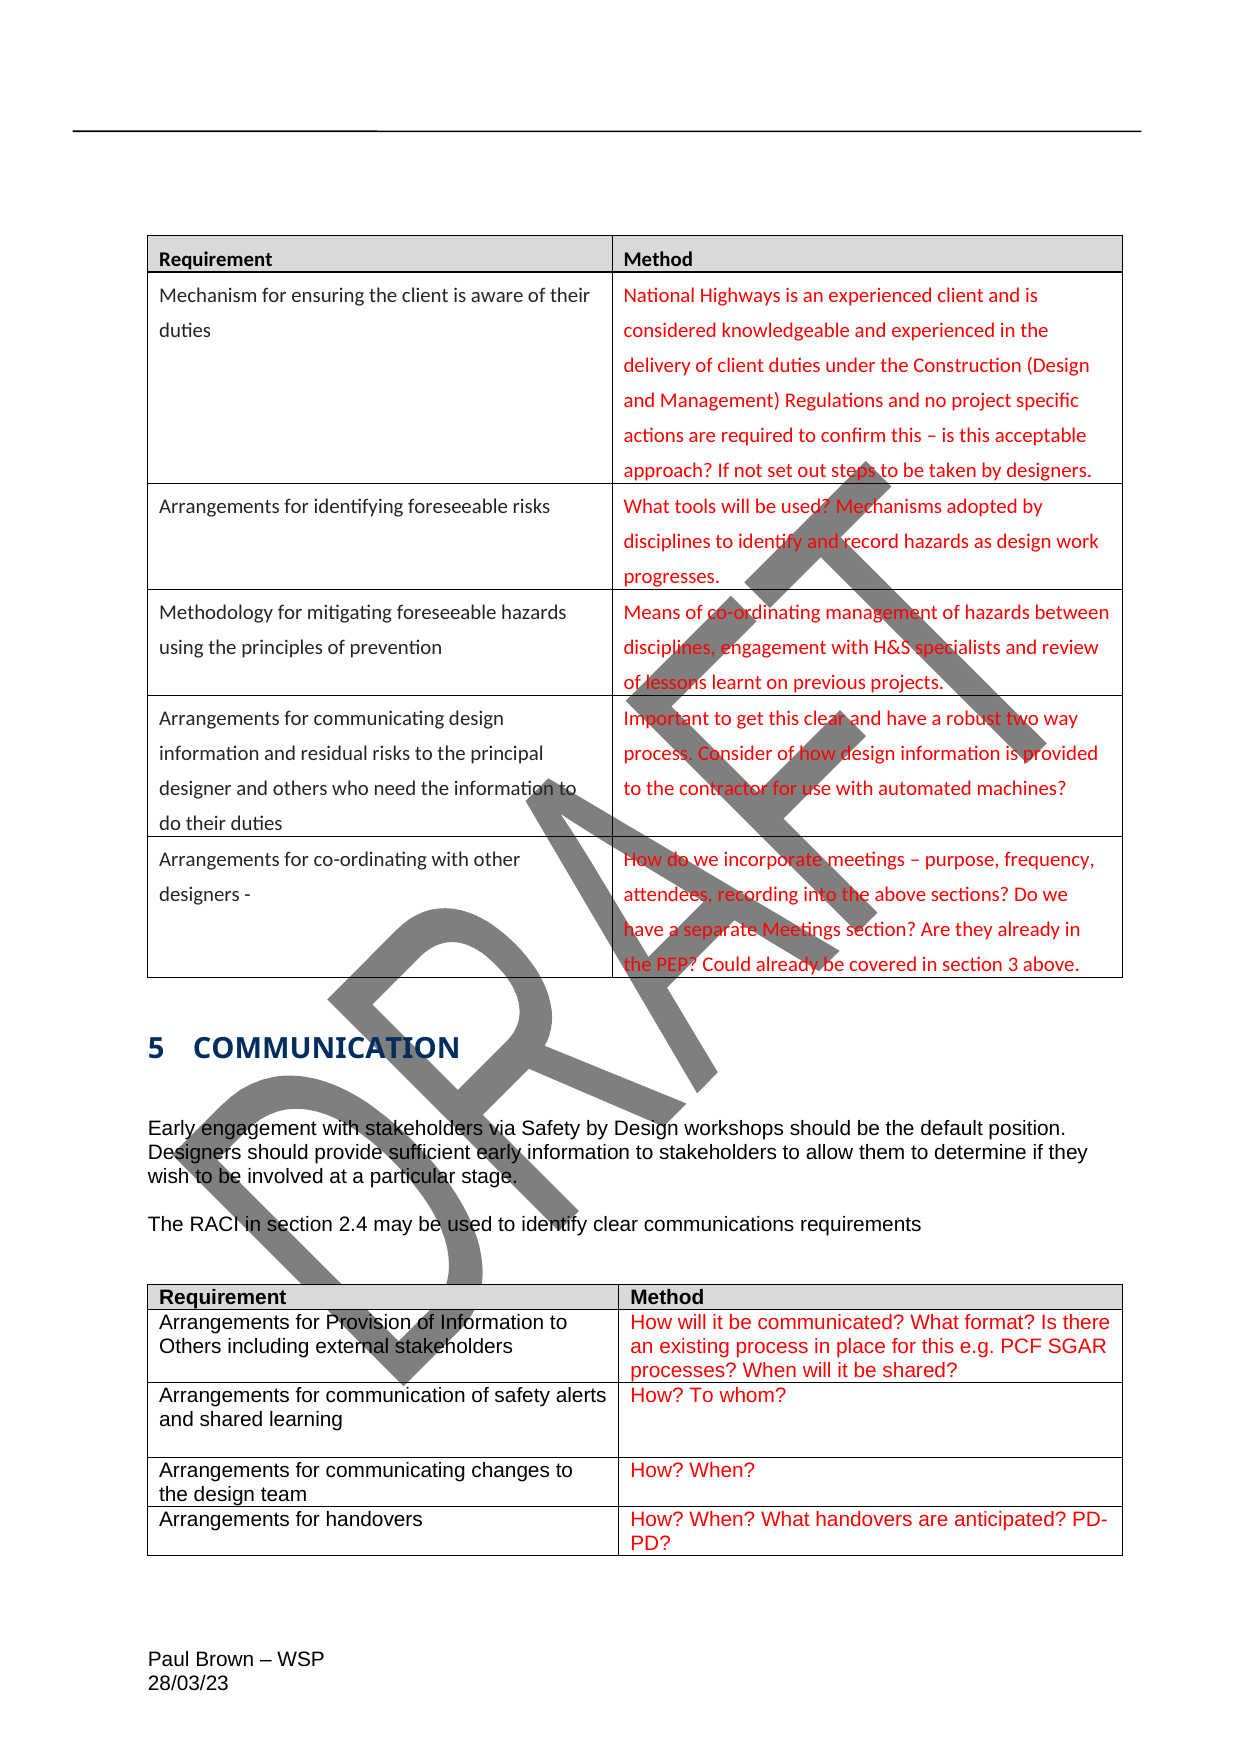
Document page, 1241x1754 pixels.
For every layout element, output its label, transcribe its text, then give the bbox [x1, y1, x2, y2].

table_cell Methodology for mitigating foreseeable hazards using the principles of prevention [148, 590, 612, 694]
text Early engagement with stakeholders via Safety by Design workshops should be the default position. Designers should provide sufficient early information to stakeholders to allow them to determine if they wish to be involved at a particular stage. [148, 1116, 1122, 1188]
table_header Requirement [148, 1285, 618, 1309]
table_cell Arrangements for communicating design information and residual risks to the principal designer and others who need the information to do their duties [148, 696, 612, 836]
table_cell Arrangements for communication of safety alerts and shared learning [148, 1383, 618, 1457]
table_cell Arrangements for co-ordinating with other designers - [148, 837, 612, 977]
text The RACI in section 2.4 may be used to identify clear communications requirements [148, 1212, 1122, 1236]
table_header Method [613, 236, 1122, 271]
table_cell What tools will be used? Mechanisms adopted by disciplines to identify and record hazards as design work progresses. [613, 484, 1122, 588]
table_cell Important to get this clear and have a robust two way process. Consider of how design information is provided to the contractor for use with automated machines? [613, 696, 1122, 836]
table_cell How do we incorporate meetings – purpose, frequency, attendees, recording into the above sections? Do we have a separate Meetings section? Are they already in the PEP? Could already be covered in section 3 above. [613, 837, 1122, 977]
table_header Method [619, 1285, 1122, 1309]
table_header Requirement [148, 236, 612, 271]
subtitle Communication [148, 1028, 1122, 1067]
table_cell Mechanism for ensuring the client is aware of their duties [148, 273, 612, 482]
table_cell National Highways is an experienced client and is considered knowledgeable and experienced in the delivery of client duties under the Construction (Design and Management) Regulations and no project specific actions are required to confirm this – is this acceptable approach? If not set out steps to be taken by designers. [613, 273, 1122, 482]
table_cell Arrangements for Provision of Information to Others including external stakeholders [148, 1310, 618, 1382]
table_cell Arrangements for communicating changes to the design team [148, 1458, 618, 1506]
table_cell How? When? What handovers are anticipated? PD-PD? [619, 1507, 1122, 1555]
table_cell Means of co-ordinating management of hazards between disciplines, engagement with H&S specialists and review of lessons learnt on previous projects. [613, 590, 1122, 694]
table_cell Arrangements for handovers [148, 1507, 618, 1555]
table_cell How? When? [619, 1458, 1122, 1506]
table_cell How? To whom? [619, 1383, 1122, 1457]
table_cell How will it be communicated? What format? Is there an existing process in place for this e.g. PCF SGAR processes? When will it be shared? [619, 1310, 1122, 1382]
table_cell Arrangements for identifying foreseeable risks [148, 484, 612, 588]
